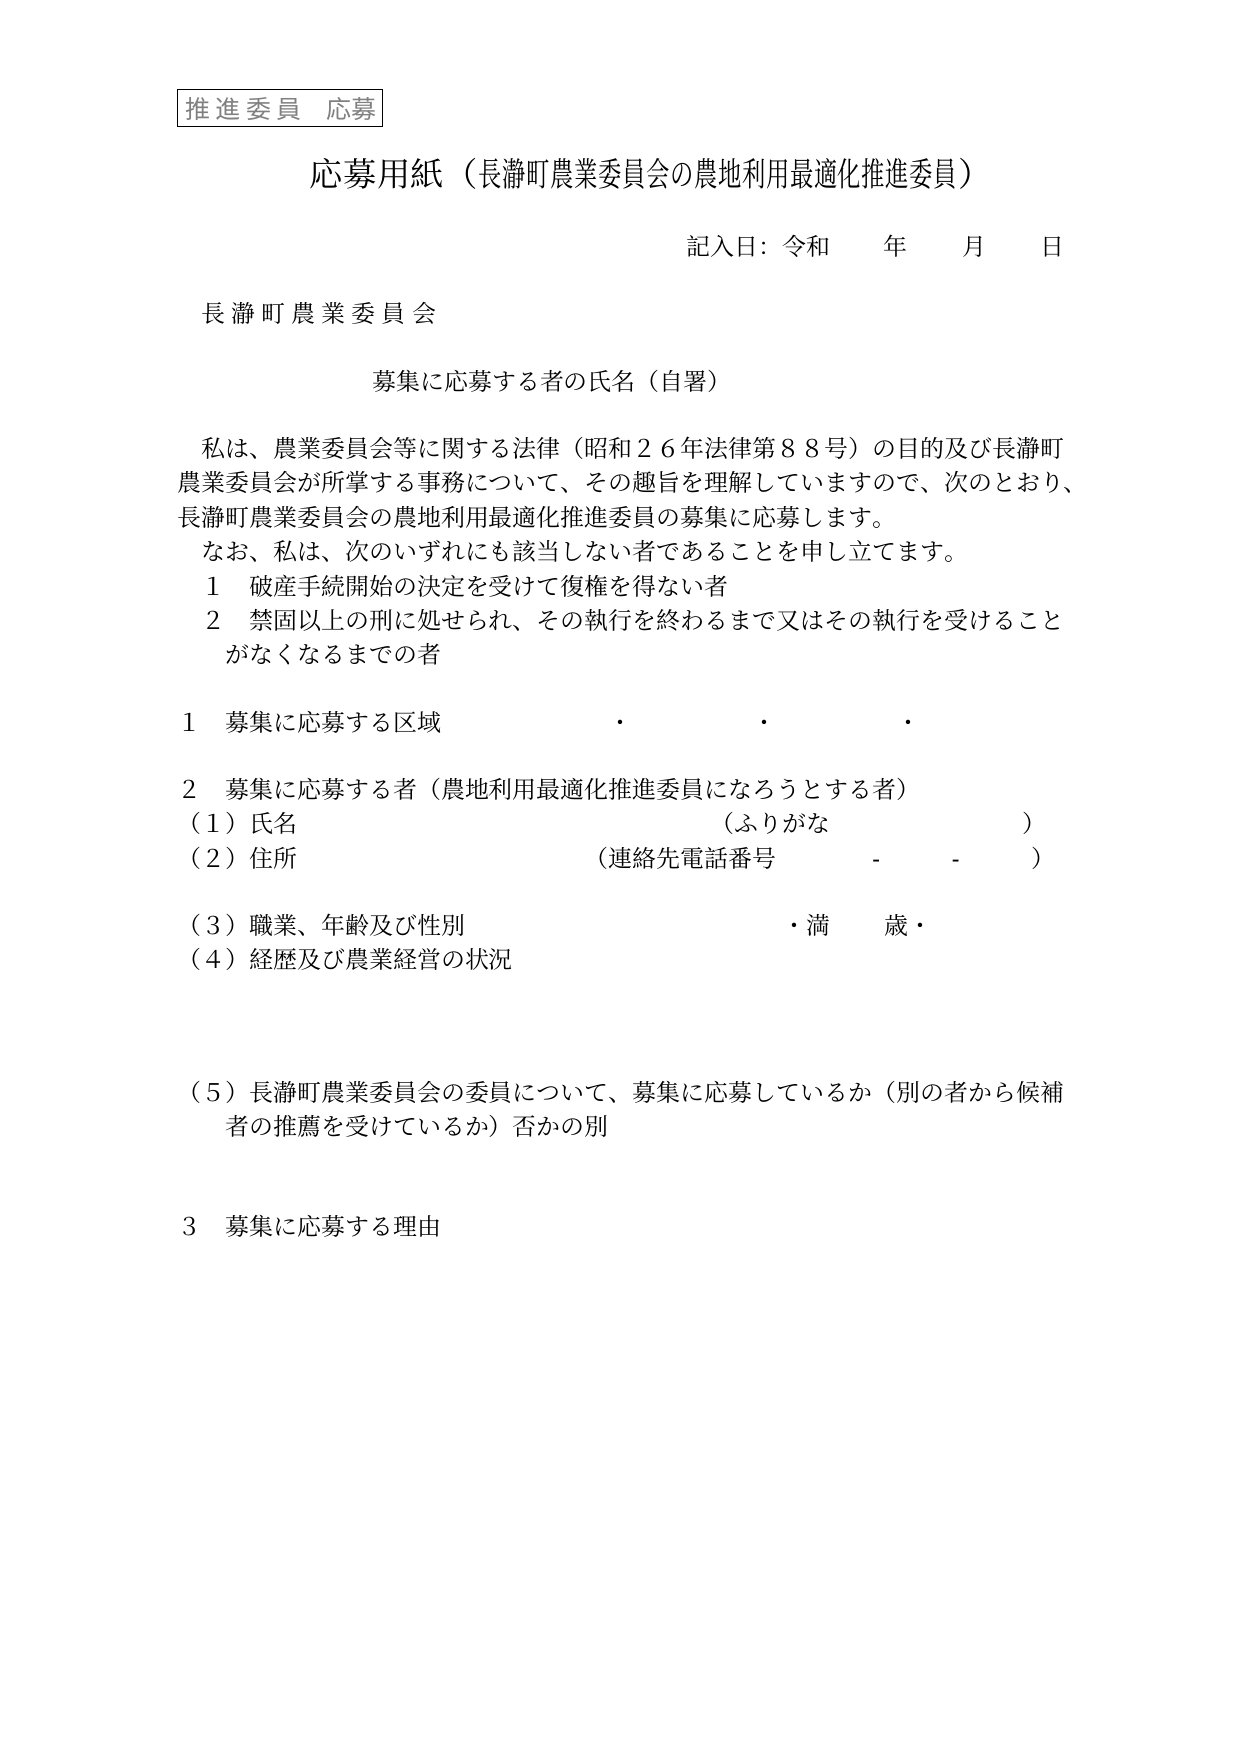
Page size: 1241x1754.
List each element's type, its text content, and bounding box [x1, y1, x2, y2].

text （５）長瀞町農業委員会の委員について、募集に応募しているか（別の者から候補者の推薦を受けているか）否かの別 [177, 1073, 1064, 1142]
text なお、私は、次のいずれにも該当しない者であることを申し立てます。 [177, 533, 1064, 567]
text 応募用紙（長瀞町農業委員会の農地利用最適化推進委員） [177, 148, 992, 196]
text （４）経歴及び農業経営の状況 [177, 941, 1064, 976]
text １ 募集に応募する区域 ・ ・ ・ [177, 703, 1064, 738]
text １ 破産手続開始の決定を受けて復権を得ない者 [177, 567, 1064, 602]
text ３ 募集に応募する理由 [177, 1208, 1064, 1242]
text 記入日：令和 年 月 日 [177, 228, 1064, 263]
text 長 瀞 町 農 業 委 員 会 [177, 295, 1064, 330]
text ２ 禁固以上の刑に処せられ、その執行を終わるまで又はその執行を受けることがなくなるまでの者 [201, 602, 1064, 671]
text （２）住所 （連絡先電話番号 - - ） [177, 839, 1064, 874]
text 私は、農業委員会等に関する法律（昭和２６年法律第８８号）の目的及び長瀞町農業委員会が所掌する事務について、その趣旨を理解していますので、次のとおり、長瀞町農業委員会の農地利用最適化推進委員の募集に応募します。 [177, 429, 1064, 533]
text （３）職業、年齢及び性別 ・満 歳・ [177, 907, 1064, 941]
text ２ 募集に応募する者（農地利用最適化推進委員になろうとする者） [177, 771, 1064, 805]
text （１）氏名 （ふりがな ） [177, 805, 1064, 839]
text 募集に応募する者の氏名（自署） [177, 362, 1064, 397]
